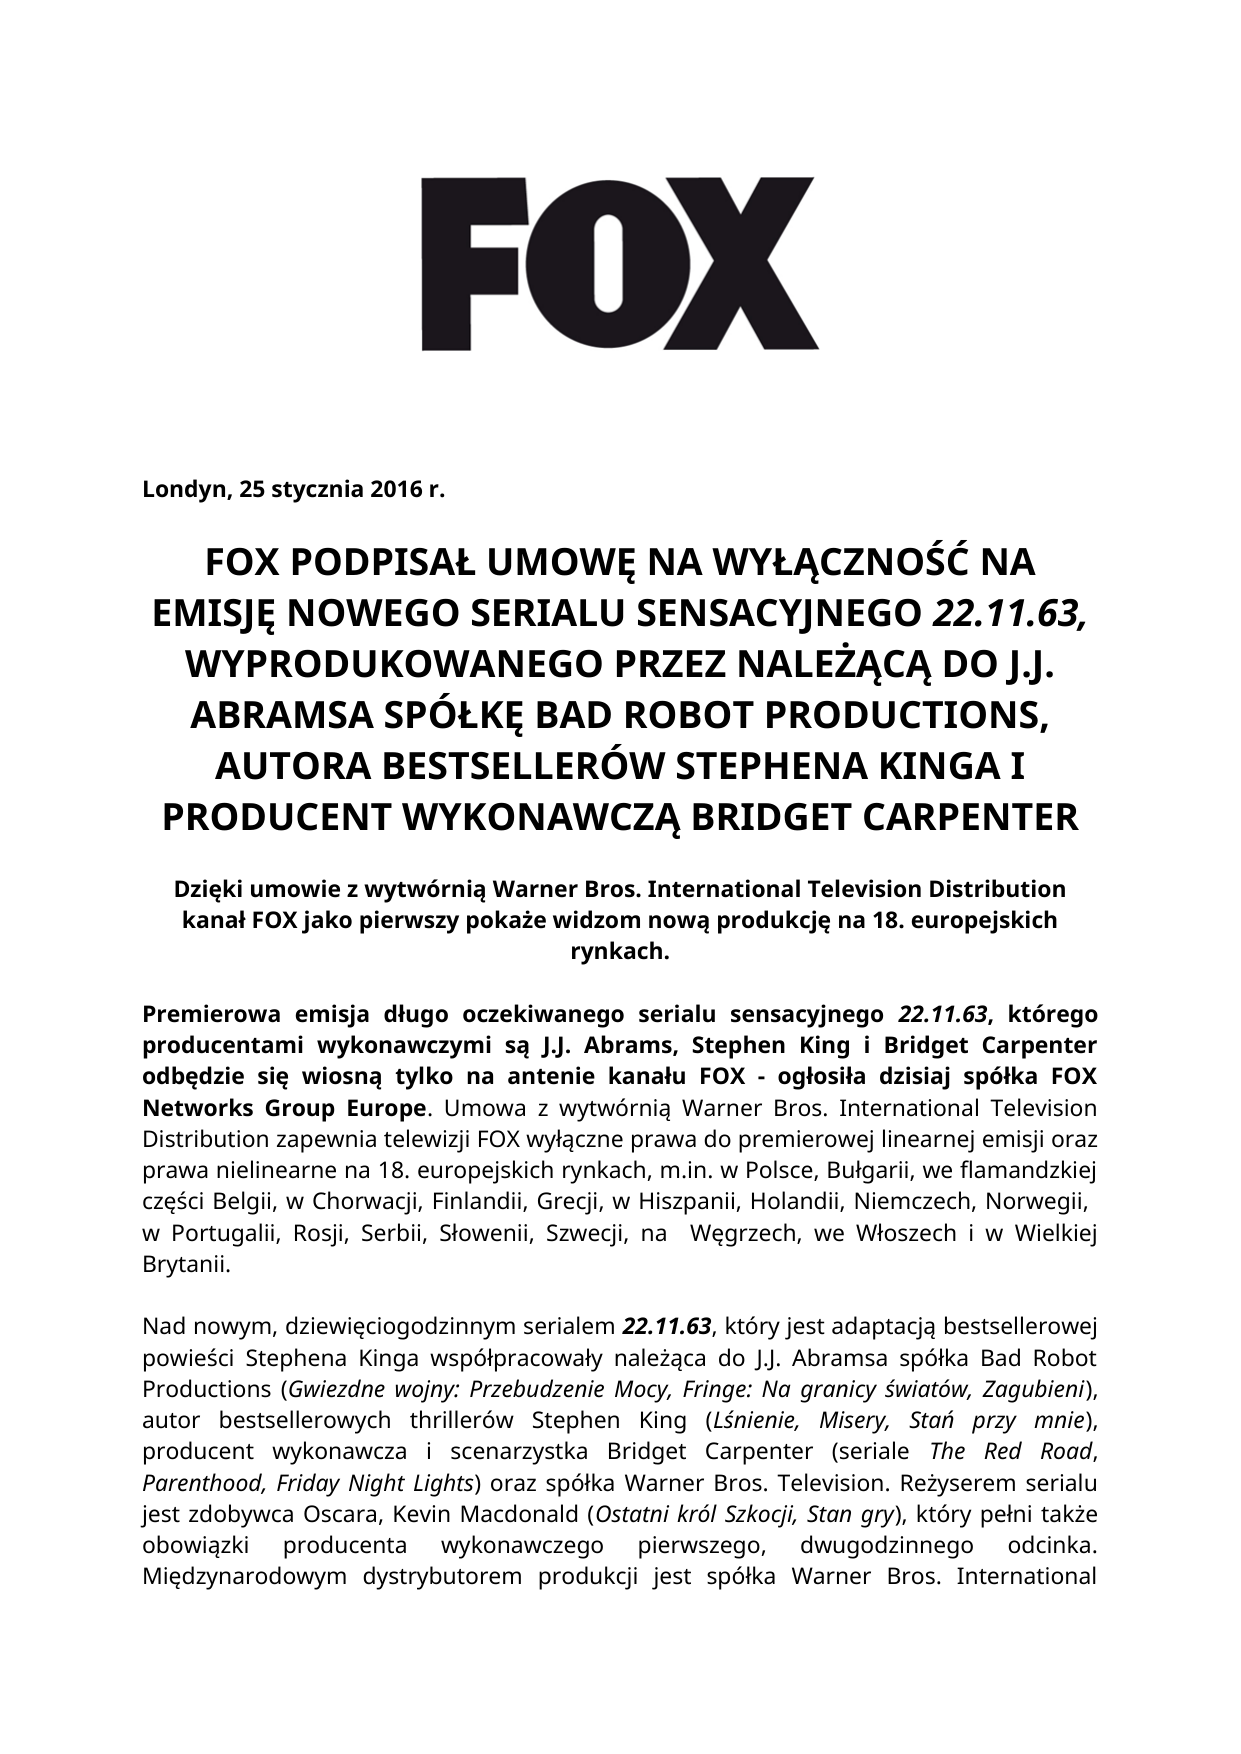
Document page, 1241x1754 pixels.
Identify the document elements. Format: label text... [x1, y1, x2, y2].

text Premierowa emisja długo oczekiwanego serialu sensacyjnego 22.11.63, którego producentami wykonawczymi są J.J. Abrams, Stephen King i Bridget Carpenter odbędzie się wiosną tylko na antenie kanału FOX - ogłosiła dzisiaj spółka FOX Networks Group Europe. Umowa z wytwórnią Warner Bros. International Television Distribution zapewnia telewizji FOX wyłączne prawa do premierowej linearnej emisji oraz prawa nielinearne na 18. europejskich rynkach, m.in. w Polsce, Bułgarii, we flamandzkiej części Belgii, w Chorwacji, Finlandii, Grecji, w Hiszpanii, Holandii, Niemczech, Norwegii, w Portugalii, Rosji, Serbii, Słowenii, Szwecji, na Węgrzech, we Włoszech i w Wielkiej Brytanii. [142, 998, 1098, 1279]
text AUTORA BESTSELLERÓW STEPHENA KINGA I PRODUCENT WYKONAWCZĄ BRIDGET CARPENTER [142, 739, 1098, 842]
text Dzięki umowie z wytwórnią Warner Bros. International Television Distribution kanał FOX jako pierwszy pokaże widzom nową produkcję na 18. europejskich rynkach. [142, 873, 1098, 967]
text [142, 1310, 1098, 1592]
text Londyn, 25 stycznia 2016 r. [142, 473, 1098, 504]
picture [352, 150, 889, 379]
text WYPRODUKOWANEGO PRZEZ NALEŻĄCĄ DO J.J. ABRAMSA SPÓŁKĘ BAD ROBOT PRODUCTIONS, [142, 637, 1098, 739]
text FOX PODPISAŁ UMOWĘ NA WYŁĄCZNOŚĆ NA EMISJĘ NOWEGO SERIALU SENSACYJNEGO 22.11.63, [142, 535, 1098, 637]
